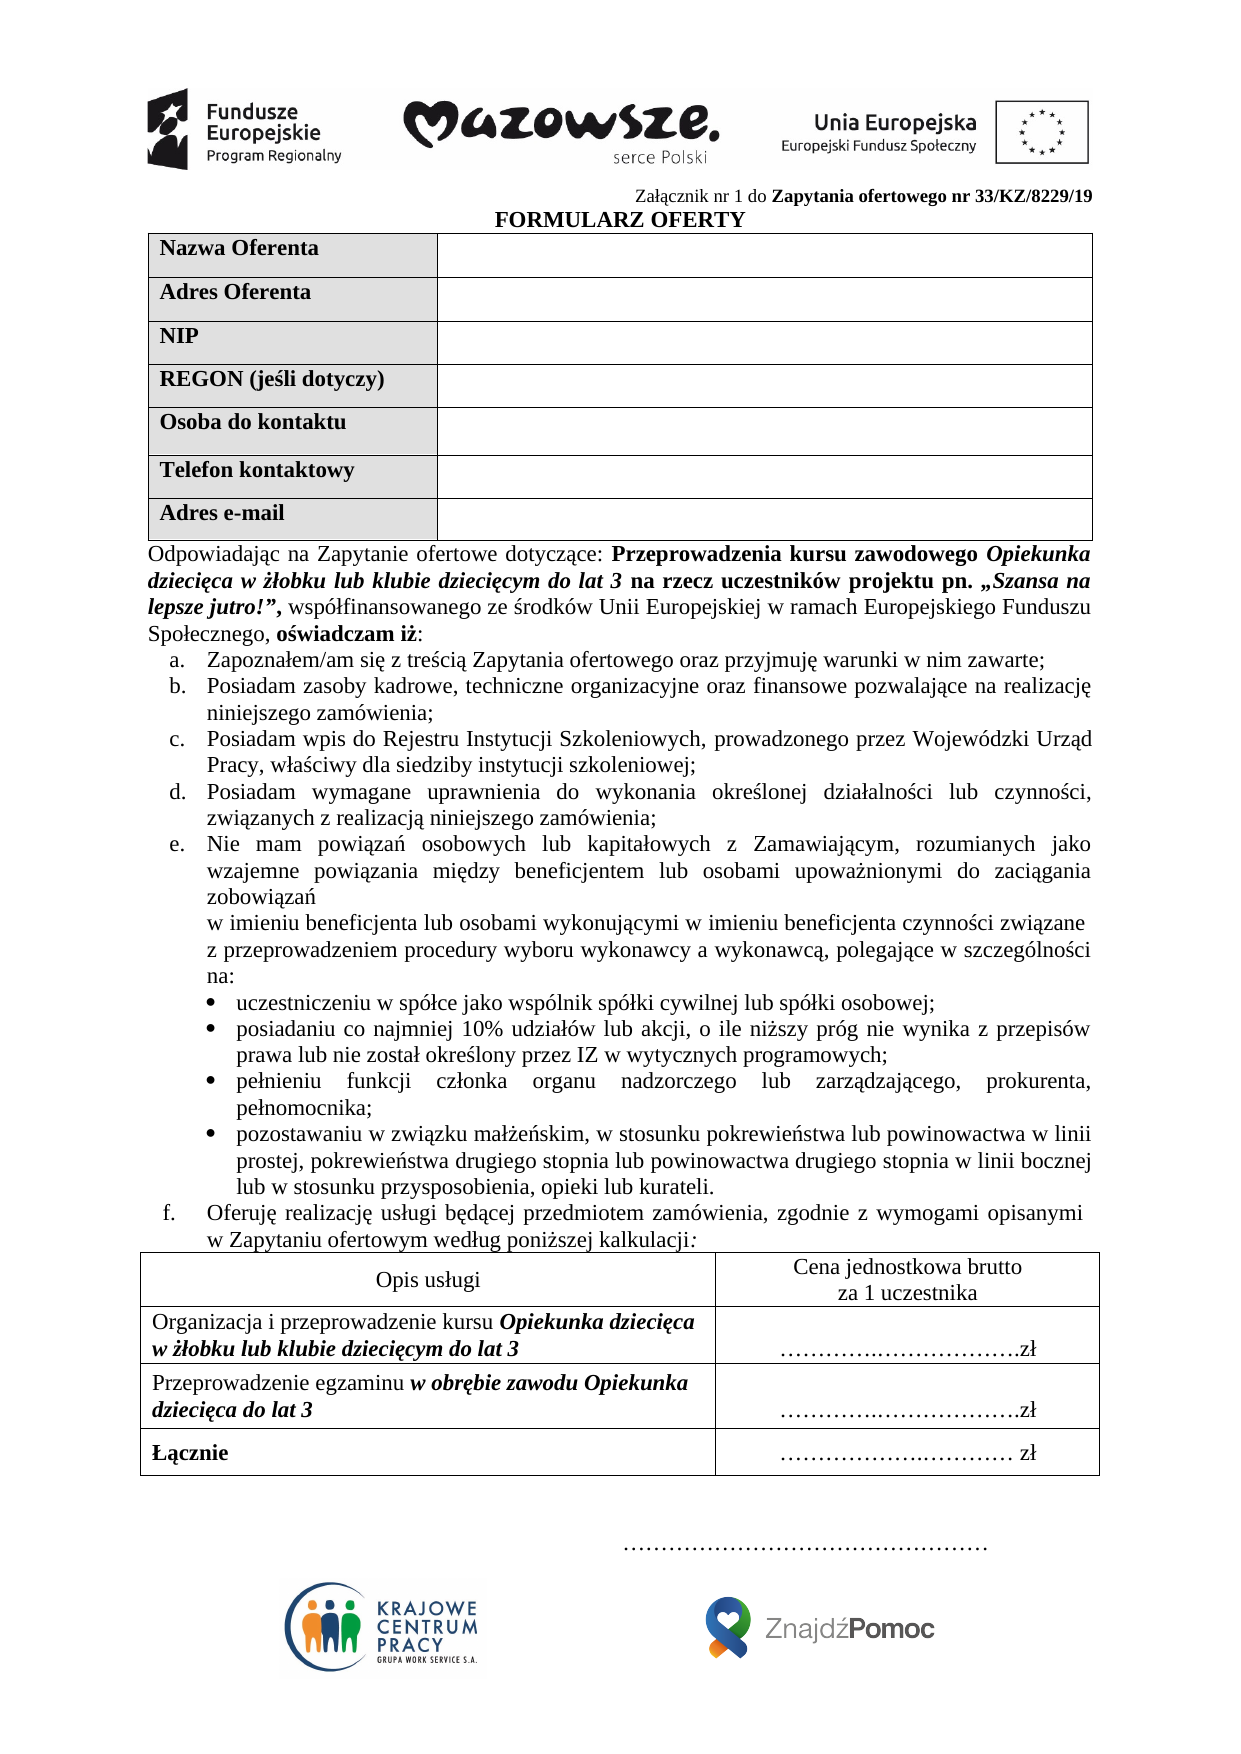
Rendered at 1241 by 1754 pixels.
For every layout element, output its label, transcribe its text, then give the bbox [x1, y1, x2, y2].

table_cell [438, 456, 1092, 498]
table_cell Adres e-mail [149, 499, 437, 539]
list pełnieniu funkcji członka organu nadzorczego lub zarządzającego, prokurenta, pełnomocnika; [207, 1068, 1093, 1120]
table_cell Organizacja i przeprowadzenie kursu Opiekunka dziecięca w żłobku lub klubie dziecięcym do lat 3 [141, 1307, 715, 1363]
table_cell Telefon kontaktowy [149, 456, 437, 498]
list Zapoznałem/am się z treścią Zapytania ofertowego oraz przyjmuję warunki w nim zawarte; [169, 646, 1093, 672]
text FORMULARZ OFERTY [148, 206, 1093, 232]
text Odpowiadając na Zapytanie ofertowe dotyczące: Przeprowadzenia kursu zawodowego Opiekunka dziecięca w żłobku lub klubie dziecięcym do lat 3 na rzecz uczestników projektu pn. „Szansa na lepsze jutro!”, współfinansowanego ze środków Unii Europejskiej w ramach Europejskiego Funduszu Społecznego, oświadczam iż: [148, 541, 1093, 646]
table_header [438, 234, 1092, 277]
list posiadaniu co najmniej 10% udziałów lub akcji, o ile niższy próg nie wynika z przepisów prawa lub nie został określony przez IZ w wytycznych programowych; [207, 1015, 1093, 1068]
table_cell [438, 278, 1092, 321]
table_cell REGON (jeśli dotyczy) [149, 365, 437, 407]
table_cell ………….……………….zł [716, 1364, 1099, 1428]
text Załącznik nr 1 do Zapytania ofertowego nr 33/KZ/8229/19 [148, 184, 1093, 206]
list Posiadam wpis do Rejestru Instytucji Szkoleniowych, prowadzonego przez Wojewódzki Urząd Pracy, właściwy dla siedziby instytucji szkoleniowej; [169, 725, 1093, 778]
text ………………………………………… [590, 1529, 989, 1555]
table_header Nazwa Oferenta [149, 234, 437, 277]
picture [147, 88, 1093, 170]
picture [279, 1578, 487, 1679]
list Posiadam zasoby kadrowe, techniczne organizacyjne oraz finansowe pozwalające na realizację niniejszego zamówienia; [169, 672, 1093, 725]
table_cell Łącznie [141, 1429, 715, 1475]
list pozostawaniu w związku małżeńskim, w stosunku pokrewieństwa lub powinowactwa w linii prostej, pokrewieństwa drugiego stopnia lub powinowactwa drugiego stopnia w linii bocznej lub w stosunku przysposobienia, opieki lub kurateli. [207, 1120, 1093, 1199]
table_cell [438, 322, 1092, 364]
list uczestniczeniu w spółce jako wspólnik spółki cywilnej lub spółki osobowej; [207, 988, 1093, 1015]
table_cell ………….……………….zł [716, 1307, 1099, 1363]
table_cell NIP [149, 322, 437, 364]
table_header Opis usługi [141, 1253, 715, 1306]
table_cell [438, 499, 1092, 539]
table_cell Adres Oferenta [149, 278, 437, 321]
table_cell ……………….………… zł [716, 1429, 1099, 1475]
table_cell [438, 365, 1092, 407]
table_cell Osoba do kontaktu [149, 408, 437, 454]
list Posiadam wymagane uprawnienia do wykonania określonej działalności lub czynności, związanych z realizacją niniejszego zamówienia; [169, 778, 1093, 830]
table_cell Przeprowadzenie egzaminu w obrębie zawodu Opiekunka dziecięca do lat 3 [141, 1364, 715, 1428]
table_header Cena jednostkowa brutto za 1 uczestnika [716, 1253, 1099, 1306]
list Nie mam powiązań osobowych lub kapitałowych z Zamawiającym, rozumianych jako wzajemne powiązania między beneficjentem lub osobami upoważnionymi do zaciągania zobowiązań w imieniu beneficjenta lub osobami wykonującymi w imieniu beneficjenta czynności związane z przeprowadzeniem procedury wyboru wykonawcy a wykonawcą, polegające w szczególności na: [169, 830, 1093, 988]
table_cell [438, 408, 1092, 454]
list Oferuję realizację usługi będącej przedmiotem zamówienia, zgodnie z wymogami opisanymi w Zapytaniu ofertowym według poniższej kalkulacji: [162, 1199, 1093, 1252]
